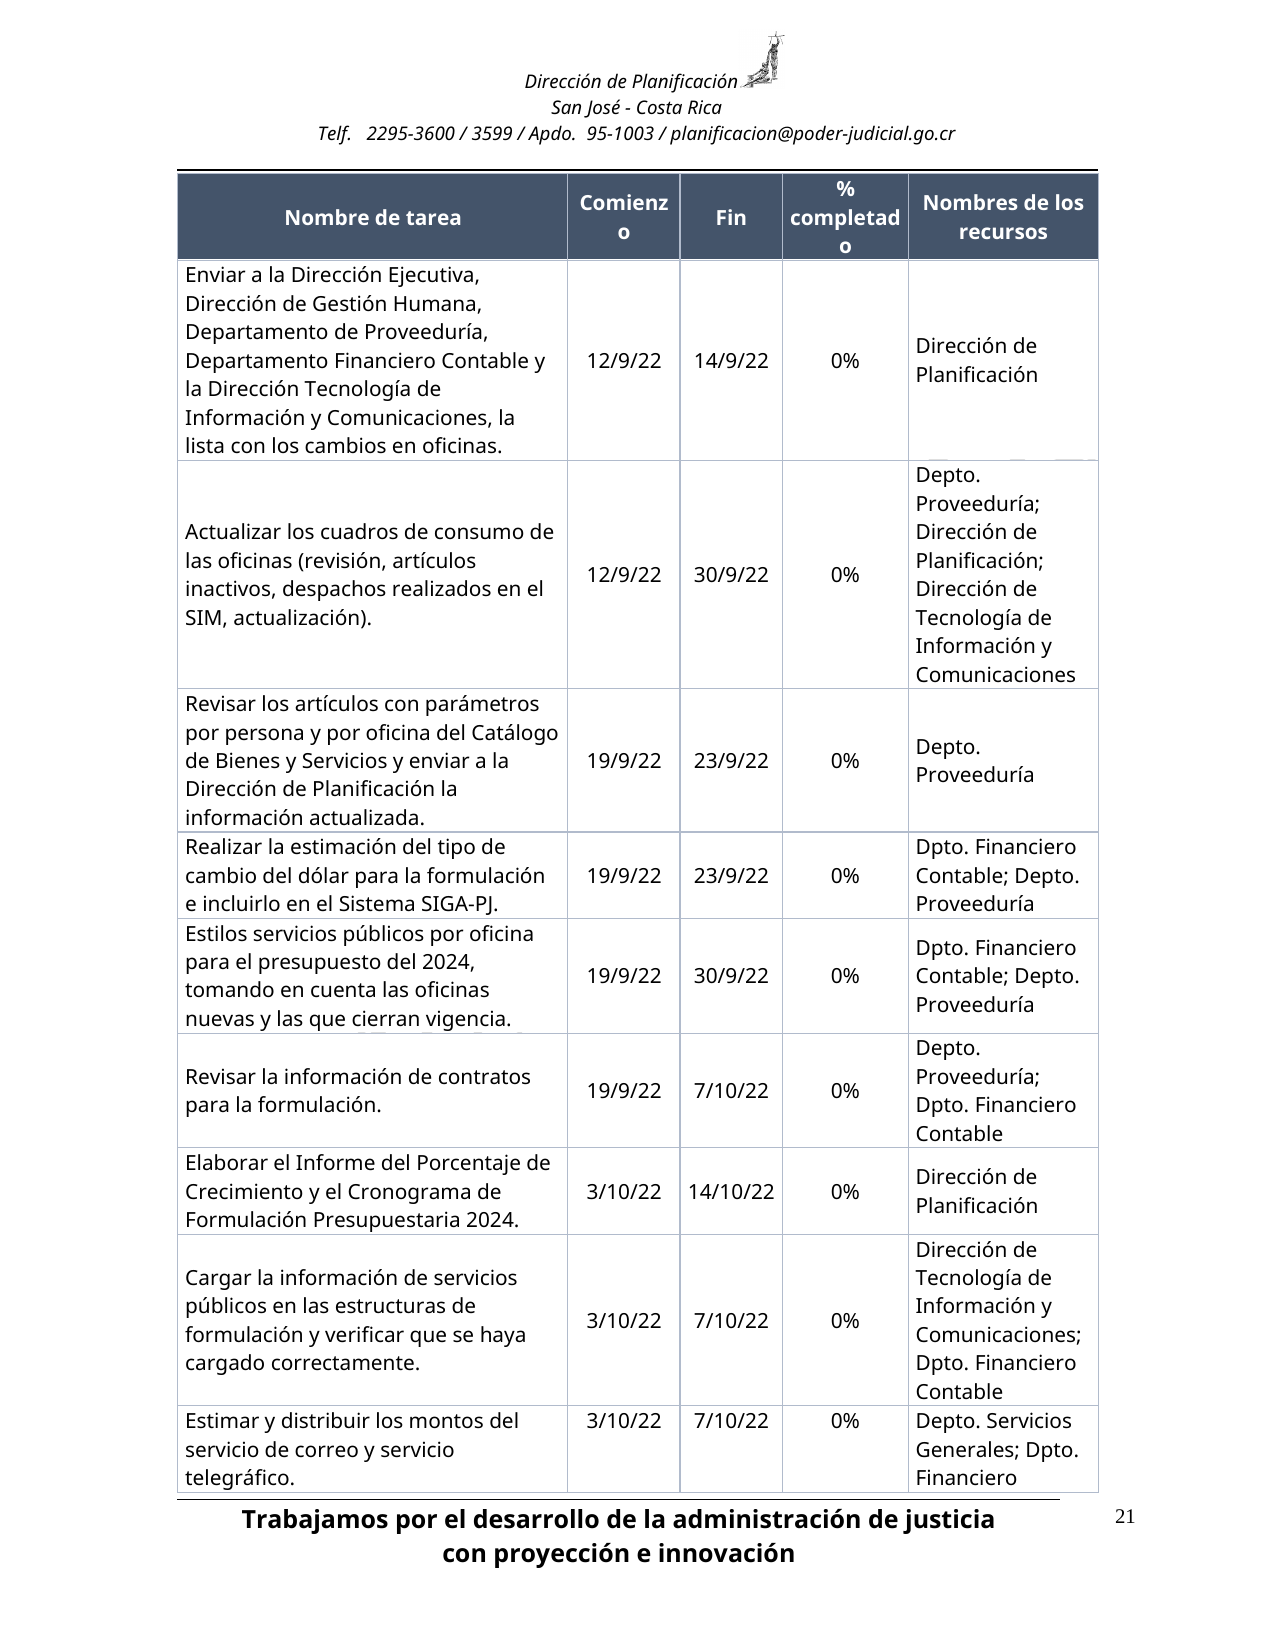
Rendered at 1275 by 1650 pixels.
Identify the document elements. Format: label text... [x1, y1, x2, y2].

table_header Nombres de los recursos [909, 174, 1098, 259]
picture [738, 29, 785, 89]
table_cell 30/9/22 [681, 461, 782, 688]
table_cell 3/10/22 [568, 1235, 679, 1405]
table_cell 19/9/22 [568, 833, 679, 918]
table_header % completado [783, 174, 908, 259]
table_cell Actualizar los cuadros de consumo de las oficinas (revisión, artículos inactivos, despachos realizados en el SIM, actualización). [178, 461, 567, 688]
table_header Fin [681, 174, 782, 259]
table_cell 3/10/22 [568, 1148, 679, 1234]
table_cell Dpto. Financiero Contable; Depto. Proveeduría [909, 833, 1098, 918]
table_cell 23/9/22 [681, 833, 782, 918]
table_cell Realizar la estimación del tipo de cambio del dólar para la formulación e incluirlo en el Sistema SIGA-PJ. [178, 833, 567, 918]
table_cell 19/9/22 [568, 919, 679, 1032]
table_cell 7/10/22 [681, 1406, 782, 1492]
table_cell Dirección de Planificación [909, 261, 1098, 459]
table_cell 12/9/22 [568, 261, 679, 459]
table_cell 19/9/22 [568, 1034, 679, 1147]
table_cell Depto. Proveeduría; Dirección de Planificación; Dirección de Tecnología de Información y Comunicaciones [909, 461, 1098, 688]
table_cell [909, 1406, 1098, 1492]
table_cell Enviar a la Dirección Ejecutiva, Dirección de Gestión Humana, Departamento de Proveeduría, Departamento Financiero Contable y la Dirección Tecnología de Información y Comunicaciones, la lista con los cambios en oficinas. [178, 261, 567, 459]
table_cell 14/10/22 [681, 1148, 782, 1234]
table_cell Dpto. Financiero Contable; Depto. Proveeduría [909, 919, 1098, 1032]
table_cell Cargar la información de servicios públicos en las estructuras de formulación y verificar que se haya cargado correctamente. [178, 1235, 567, 1405]
table_cell 0% [783, 1406, 908, 1492]
table_cell Estilos servicios públicos por oficina para el presupuesto del 2024, tomando en cuenta las oficinas nuevas y las que cierran vigencia. [178, 919, 567, 1032]
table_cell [178, 1406, 567, 1492]
table_cell 19/9/22 [568, 689, 679, 831]
table_cell 0% [783, 261, 908, 459]
table_cell 3/10/22 [568, 1406, 679, 1492]
table_cell 0% [783, 919, 908, 1032]
table_cell 0% [783, 689, 908, 831]
table_cell Depto. Proveeduría [909, 689, 1098, 831]
table_cell Dirección de Tecnología de Información y Comunicaciones; Dpto. Financiero Contable [909, 1235, 1098, 1405]
table_cell 0% [783, 1235, 908, 1405]
table_cell Revisar la información de contratos para la formulación. [178, 1034, 567, 1147]
table_cell 0% [783, 833, 908, 918]
table_cell 0% [783, 1034, 908, 1147]
table_header Comienzo [568, 174, 679, 259]
table_cell Elaborar el Informe del Porcentaje de Crecimiento y el Cronograma de Formulación Presupuestaria 2024. [178, 1148, 567, 1234]
table_cell 12/9/22 [568, 461, 679, 688]
table_cell Dirección de Planificación [909, 1148, 1098, 1234]
table_cell Revisar los artículos con parámetros por persona y por oficina del Catálogo de Bienes y Servicios y enviar a la Dirección de Planificación la información actualizada. [178, 689, 567, 831]
table_cell 7/10/22 [681, 1034, 782, 1147]
table_cell Depto. Proveeduría; Dpto. Financiero Contable [909, 1034, 1098, 1147]
table_header Nombre de tarea [178, 174, 567, 259]
table_cell 14/9/22 [681, 261, 782, 459]
table_cell 30/9/22 [681, 919, 782, 1032]
table_cell 0% [783, 461, 908, 688]
table_cell 7/10/22 [681, 1235, 782, 1405]
table_cell 23/9/22 [681, 689, 782, 831]
table_cell 0% [783, 1148, 908, 1234]
